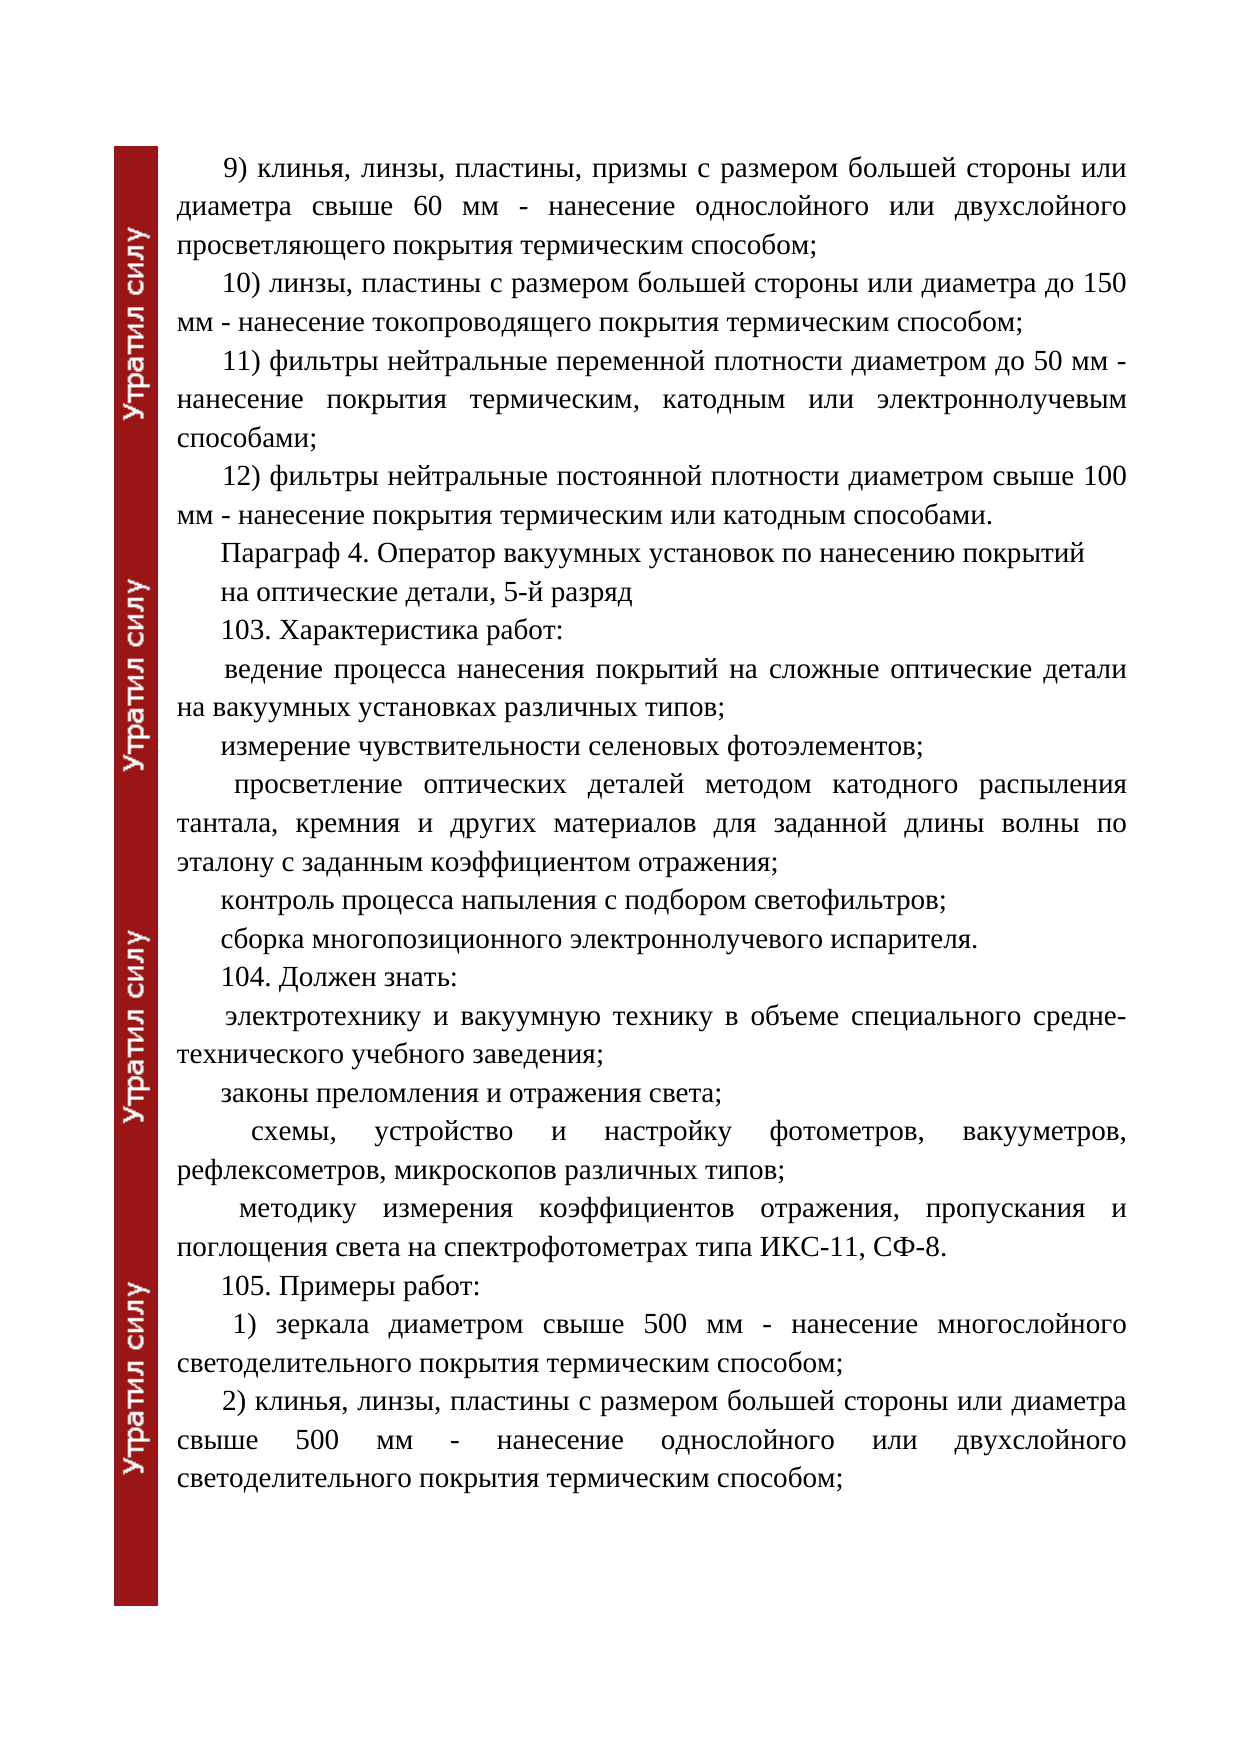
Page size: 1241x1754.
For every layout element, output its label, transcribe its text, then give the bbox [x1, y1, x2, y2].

picture [114, 453, 158, 458]
picture [114, 146, 158, 150]
text 105. Примеры работ: [112, 1268, 1128, 1301]
picture [114, 916, 158, 921]
picture [114, 646, 158, 651]
text схемы, устройство и настройку фотометров, вакууметров, рефлексометров, микроскопов различных типов; [112, 1113, 1128, 1186]
text контроль процесса напыления с подбором светофильтров; [112, 882, 1128, 916]
picture [114, 762, 158, 767]
picture [114, 1108, 158, 1113]
text 10) линзы, пластины с размером большей стороны или диаметра до 150 мм - нанесение токопроводящего покрытия термическим способом; [112, 266, 1128, 338]
text электротехнику и вакуумную технику в объеме специального средне-технического учебного заведения; [112, 998, 1128, 1070]
picture [114, 1070, 158, 1075]
picture [114, 530, 158, 535]
text сборка многопозиционного электроннолучевого испарителя. [112, 921, 1128, 954]
text измерение чувствительности селеновых фотоэлементов; [112, 728, 1128, 762]
text ведение процесса нанесения покрытий на сложные оптические детали на вакуумных установках различных типов; [112, 651, 1128, 723]
picture [114, 723, 158, 728]
picture [114, 954, 158, 959]
picture [114, 569, 158, 574]
text 2) клинья, линзы, пластины с размером большей стороны или диаметра свыше 500 мм - нанесение однослойного или двухслойного светоделительного покрытия термическим способом; [112, 1383, 1128, 1494]
text законы преломления и отражения света; [112, 1075, 1128, 1108]
text 9) клинья, линзы, пластины, призмы с размером большей стороны или диаметра свыше 60 мм - нанесение однослойного или двухслойного просветляющего покрытия термическим способом; [112, 150, 1128, 261]
picture [114, 261, 158, 266]
text Параграф 4. Оператор вакуумных установок по нанесению покрытий [112, 535, 1128, 569]
picture [114, 607, 158, 612]
text 1) зеркала диаметром свыше 500 мм - нанесение многослойного светоделительного покрытия термическим способом; [112, 1306, 1128, 1378]
picture [114, 1263, 158, 1268]
picture [114, 338, 158, 343]
text 104. Должен знать: [112, 959, 1128, 993]
picture [114, 1494, 158, 1606]
text на оптические детали, 5-й разряд [112, 574, 1128, 607]
text 11) фильтры нейтральные переменной плотности диаметром до 50 мм - нанесение покрытия термическим, катодным или электроннолучевым способами; [112, 343, 1128, 453]
picture [114, 993, 158, 998]
picture [114, 1378, 158, 1383]
text 103. Характеристика работ: [112, 612, 1128, 646]
picture [114, 877, 158, 882]
picture [114, 1301, 158, 1306]
text методику измерения коэффициентов отражения, пропускания и поглощения света на спектрофотометрах типа ИКС-11, CФ-8. [112, 1191, 1128, 1263]
text 12) фильтры нейтральные постоянной плотности диаметром свыше 100 мм - нанесение покрытия термическим или катодным способами. [112, 458, 1128, 530]
picture [114, 1186, 158, 1191]
text просветление оптических деталей методом катодного распыления тантала, кремния и других материалов для заданной длины волны по эталону с заданным коэффициентом отражения; [112, 767, 1128, 877]
